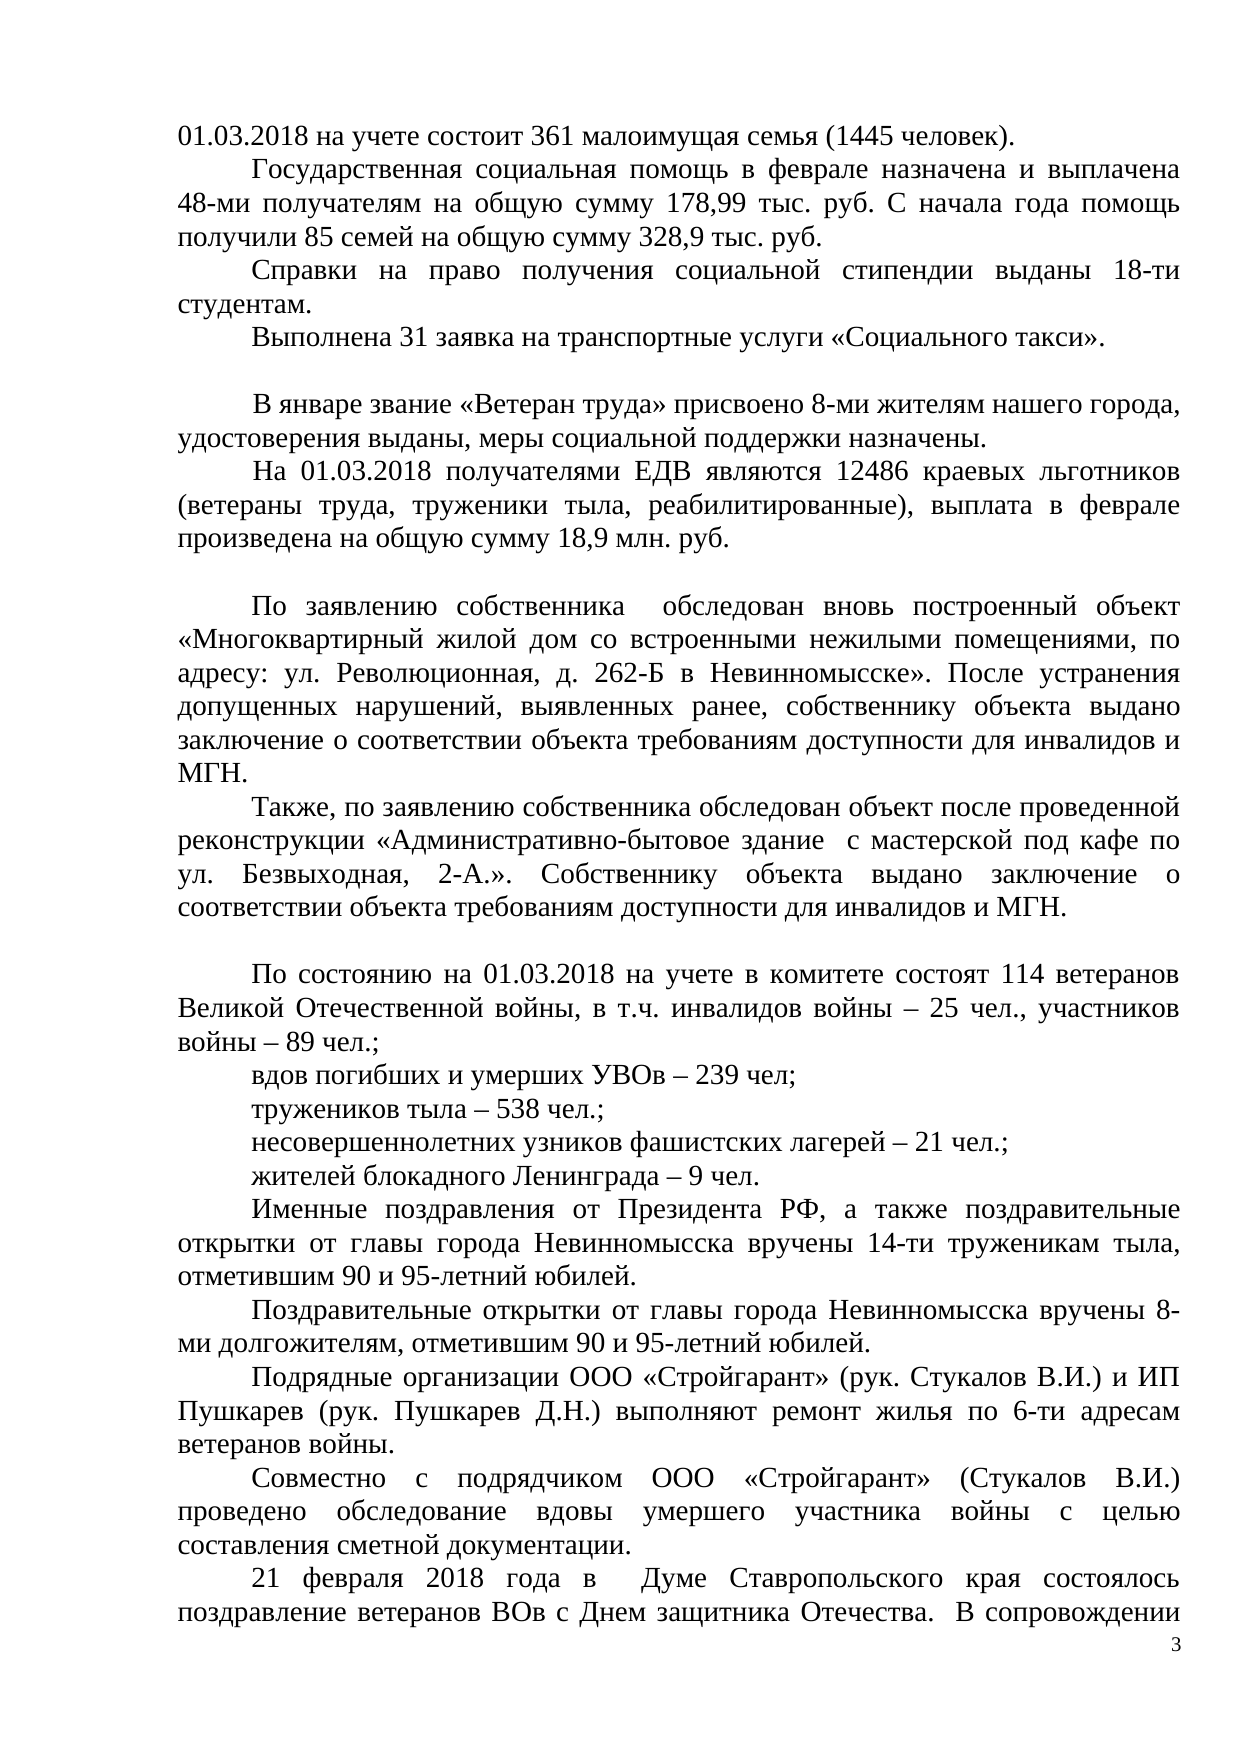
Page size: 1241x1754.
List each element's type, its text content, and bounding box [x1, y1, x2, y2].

text жителей блокадного Ленинграда – 9 чел. [177, 1158, 1181, 1191]
text Поздравительные открытки от главы города Невинномысска вручены 8-ми долгожителям, отметившим 90 и 95-летний юбилей. [177, 1292, 1181, 1359]
text В январе звание «Ветеран труда» присвоено 8-ми жителям нашего города, удостоверения выданы, меры социальной поддержки назначены. [177, 386, 1181, 453]
text По состоянию на 01.03.2018 на учете в комитете состоят 114 ветеранов Великой Отечественной войны, в т.ч. инвалидов войны – 25 чел., участников войны – 89 чел.; [177, 957, 1181, 1057]
text Именные поздравления от Президента РФ, а также поздравительные открытки от главы города Невинномысска вручены 14-ти труженикам тыла, отметившим 90 и 95-летний юбилей. [177, 1191, 1181, 1292]
text несовершеннолетних узников фашистских лагерей – 21 чел.; [177, 1124, 1181, 1158]
text вдов погибших и умерших УВОв – 239 чел; [177, 1057, 1181, 1091]
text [177, 118, 1181, 152]
text Справки на право получения социальной стипендии выданы 18-ти студентам. [177, 252, 1181, 319]
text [177, 1560, 1181, 1627]
text На 01.03.2018 получателями ЕДВ являются 12486 краевых льготников (ветераны труда, труженики тыла, реабилитированные), выплата в феврале произведена на общую сумму 18,9 млн. руб. [177, 453, 1181, 554]
text Выполнена 31 заявка на транспортные услуги «Социального такси». [177, 319, 1181, 353]
text По заявлению собственника обследован вновь построенный объект «Многоквартирный жилой дом со встроенными нежилыми помещениями, по адресу: ул. Революционная, д. 262-Б в Невинномысске». После устранения допущенных нарушений, выявленных ранее, собственнику объекта выдано заключение о соответствии объекта требованиям доступности для инвалидов и МГН. [177, 588, 1181, 789]
text тружеников тыла – 538 чел.; [177, 1091, 1181, 1124]
text Совместно с подрядчиком ООО «Стройгарант» (Стукалов В.И.) проведено обследование вдовы умершего участника войны с целью составления сметной документации. [177, 1460, 1181, 1560]
text Государственная социальная помощь в феврале назначена и выплачена 48-ми получателям на общую сумму 178,99 тыс. руб. С начала года помощь получили 85 семей на общую сумму 328,9 тыс. руб. [177, 152, 1181, 252]
text Подрядные организации ООО «Стройгарант» (рук. Стукалов В.И.) и ИП Пушкарев (рук. Пушкарев Д.Н.) выполняют ремонт жилья по 6-ти адресам ветеранов войны. [177, 1359, 1181, 1460]
text Также, по заявлению собственника обследован объект после проведенной реконструкции «Административно-бытовое здание с мастерской под кафе по ул. Безвыходная, 2-А.». Собственнику объекта выдано заключение о соответствии объекта требованиям доступности для инвалидов и МГН. [177, 789, 1181, 923]
